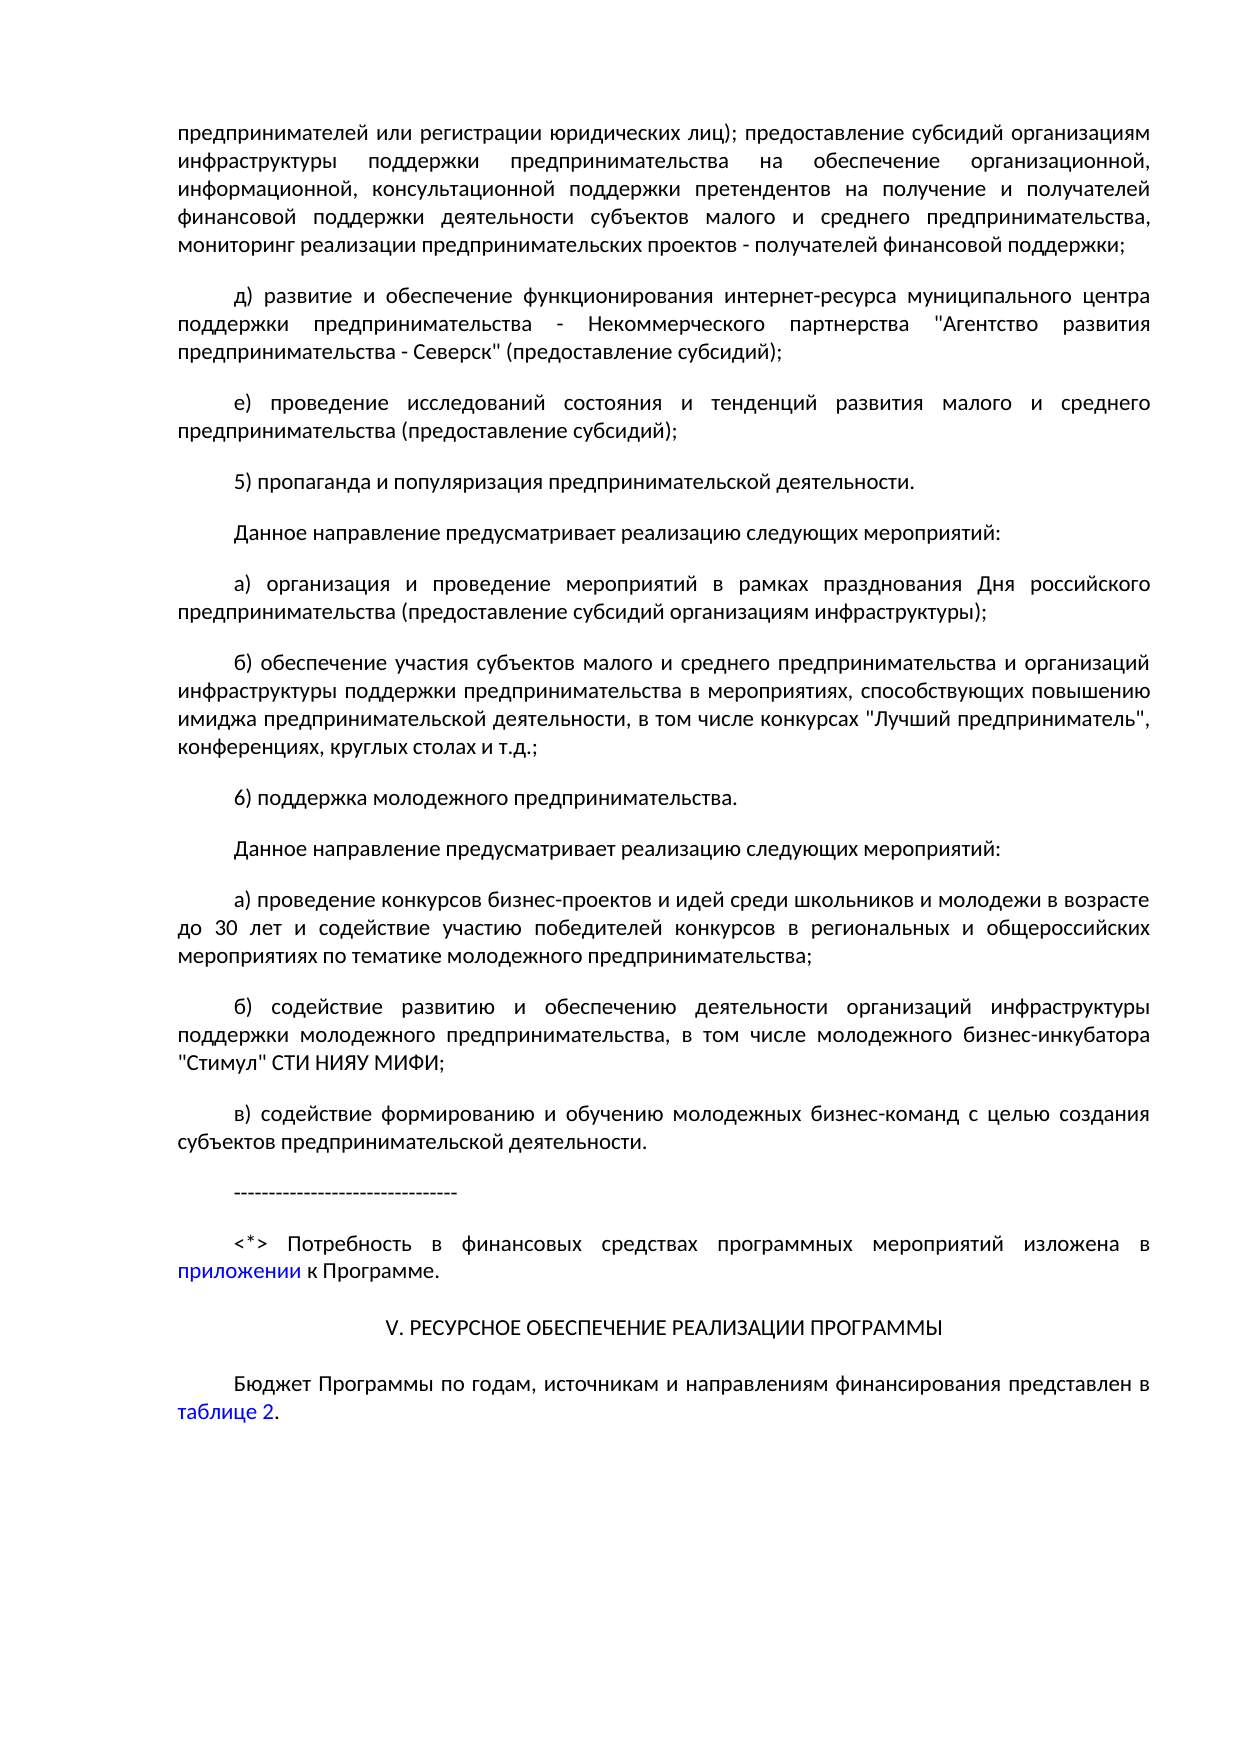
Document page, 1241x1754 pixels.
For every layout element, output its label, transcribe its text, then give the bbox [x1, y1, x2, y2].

text б) обеспечение участия субъектов малого и среднего предпринимательства и организаций инфраструктуры поддержки предпринимательства в мероприятиях, способствующих повышению имиджа предпринимательской деятельности, в том числе конкурсах "Лучший предприниматель", конференциях, круглых столах и т.д.; [177, 648, 1152, 760]
text 6) поддержка молодежного предпринимательства. [177, 783, 1152, 811]
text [177, 118, 1152, 258]
text Данное направление предусматривает реализацию следующих мероприятий: [177, 518, 1152, 546]
text Данное направление предусматривает реализацию следующих мероприятий: [177, 834, 1152, 862]
text -------------------------------- [177, 1178, 1152, 1206]
text <*> Потребность в финансовых средствах программных мероприятий изложена в приложении к Программе. [177, 1229, 1152, 1285]
text Бюджет Программы по годам, источникам и направлениям финансирования представлен в таблице 2. [177, 1369, 1152, 1425]
text в) содействие формированию и обучению молодежных бизнес-команд с целью создания субъектов предпринимательской деятельности. [177, 1099, 1152, 1155]
text б) содействие развитию и обеспечению деятельности организаций инфраструктуры поддержки молодежного предпринимательства, в том числе молодежного бизнес-инкубатора "Стимул" СТИ НИЯУ МИФИ; [177, 992, 1152, 1076]
text е) проведение исследований состояния и тенденций развития малого и среднего предпринимательства (предоставление субсидий); [177, 388, 1152, 444]
text д) развитие и обеспечение функционирования интернет-ресурса муниципального центра поддержки предпринимательства - Некоммерческого партнерства "Агентство развития предпринимательства - Северск" (предоставление субсидий); [177, 281, 1152, 365]
text 5) пропаганда и популяризация предпринимательской деятельности. [177, 467, 1152, 495]
text а) проведение конкурсов бизнес-проектов и идей среди школьников и молодежи в возрасте до 30 лет и содействие участию победителей конкурсов в региональных и общероссийских мероприятиях по тематике молодежного предпринимательства; [177, 885, 1152, 969]
text а) организация и проведение мероприятий в рамках празднования Дня российского предпринимательства (предоставление субсидий организациям инфраструктуры); [177, 569, 1152, 625]
text V. РЕСУРСНОЕ ОБЕСПЕЧЕНИЕ РЕАЛИЗАЦИИ ПРОГРАММЫ [177, 1313, 1152, 1341]
